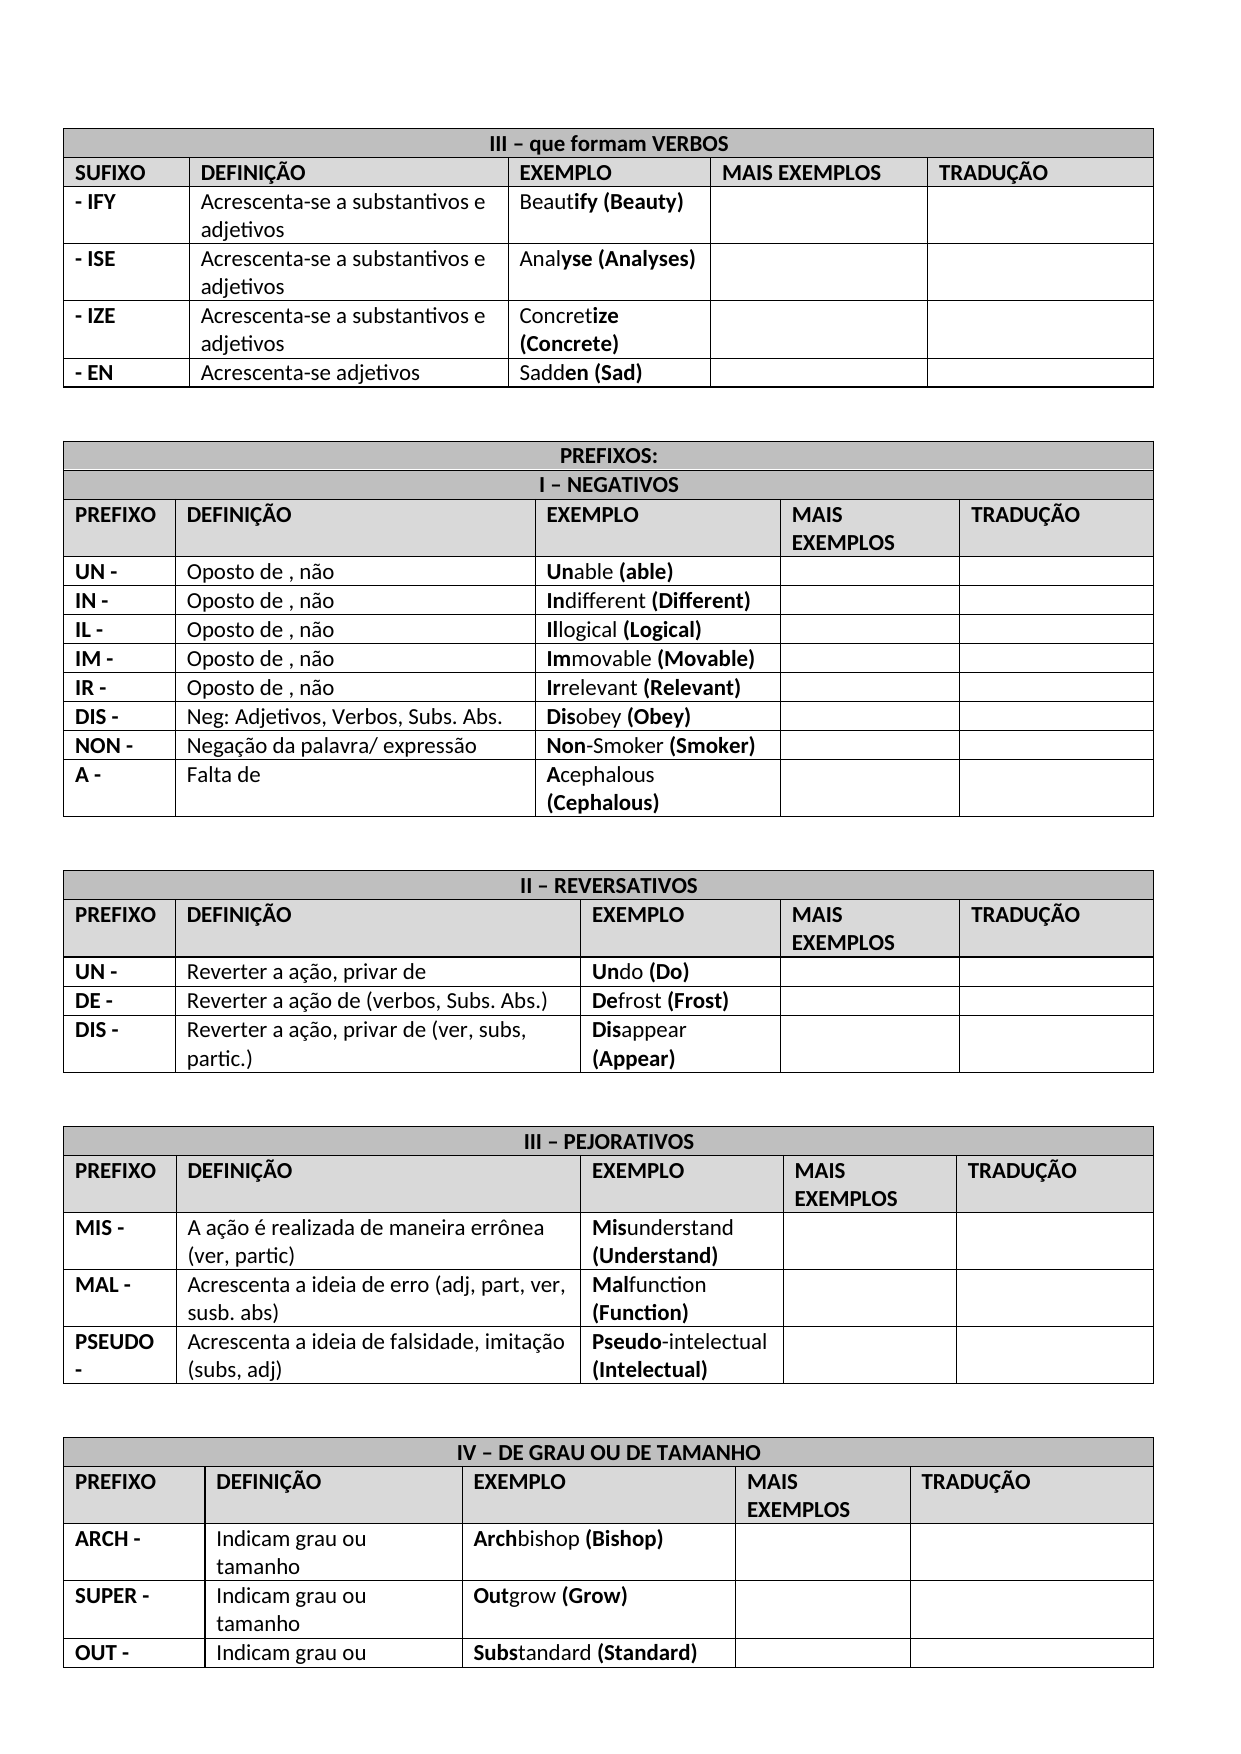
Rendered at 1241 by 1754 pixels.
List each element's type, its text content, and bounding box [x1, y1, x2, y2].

table_cell Archbishop (Bishop) [463, 1524, 735, 1580]
table_cell [960, 615, 1153, 643]
table_cell PREFIXO [64, 900, 175, 956]
table_cell Immovable (Movable) [536, 644, 780, 672]
table_cell EXEMPLO [581, 900, 780, 956]
table_cell DEFINIÇÃO [190, 158, 508, 186]
table_cell Acrescenta a ideia de falsidade, imitação (subs, adj) [177, 1327, 580, 1383]
table_cell Misunderstand (Understand) [581, 1213, 783, 1269]
table_cell Reverter a ação, privar de (ver, subs, partic.) [176, 1016, 580, 1072]
table_cell EXEMPLO [509, 158, 710, 186]
table_cell - IZE [64, 301, 189, 357]
table_cell [957, 1327, 1153, 1383]
table_cell Malfunction (Function) [581, 1270, 783, 1326]
table_cell [928, 301, 1153, 357]
table_cell Non-Smoker (Smoker) [536, 731, 780, 759]
table_cell MAIS EXEMPLOS [781, 500, 959, 556]
table_cell MAIS EXEMPLOS [711, 158, 927, 186]
table_cell [960, 1016, 1153, 1072]
table_cell Oposto de , não [176, 557, 535, 585]
table_cell [960, 760, 1153, 816]
table_cell [960, 958, 1153, 986]
table_cell NON - [64, 731, 175, 759]
table_cell Defrost (Frost) [581, 987, 780, 1014]
table_cell DIS - [64, 702, 175, 730]
table_cell [711, 244, 927, 300]
table_cell [928, 359, 1153, 386]
table_cell A ação é realizada de maneira errônea (ver, partic) [177, 1213, 580, 1269]
table_cell Acrescenta a ideia de erro (adj, part, ver, susb. abs) [177, 1270, 580, 1326]
table_cell Reverter a ação, privar de [176, 958, 580, 986]
table_cell [911, 1524, 1153, 1580]
table_header III – que formam VERBOS [64, 129, 1153, 157]
table_cell A - [64, 760, 175, 816]
table_cell Undo (Do) [581, 958, 780, 986]
table_cell [911, 1639, 1153, 1667]
table_cell [784, 1327, 956, 1383]
table_cell Indifferent (Different) [536, 586, 780, 614]
table_cell IL - [64, 615, 175, 643]
table_cell - IFY [64, 187, 189, 243]
table_cell [960, 731, 1153, 759]
table_cell Sadden (Sad) [509, 359, 710, 386]
table_cell MAIS EXEMPLOS [736, 1467, 910, 1523]
table_cell SUPER - [64, 1581, 204, 1637]
table_cell UN - [64, 557, 175, 585]
table_cell IM - [64, 644, 175, 672]
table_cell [206, 1581, 462, 1637]
table_cell DEFINIÇÃO [206, 1467, 462, 1523]
table_cell [781, 731, 959, 759]
table_cell Pseudo-intelectual (Intelectual) [581, 1327, 783, 1383]
table_cell [960, 586, 1153, 614]
table_cell [781, 586, 959, 614]
table_cell [711, 301, 927, 357]
table_cell Reverter a ação de (verbos, Subs. Abs.) [176, 987, 580, 1014]
table_cell DEFINIÇÃO [176, 900, 580, 956]
table_header III – PEJORATIVOS [64, 1127, 1153, 1155]
table_cell PREFIXO [64, 1467, 204, 1523]
table_cell Concretize (Concrete) [509, 301, 710, 357]
table_cell MAL - [64, 1270, 176, 1326]
table_cell [960, 644, 1153, 672]
table_cell [736, 1639, 910, 1667]
table_cell OUT - [64, 1639, 204, 1667]
table_cell [781, 673, 959, 701]
table_cell Acrescenta-se a substantivos e adjetivos [190, 187, 508, 243]
table_header IV – DE GRAU OU DE TAMANHO [64, 1438, 1153, 1466]
table_cell TRADUÇÃO [960, 500, 1153, 556]
table_cell [928, 187, 1153, 243]
table_cell [960, 987, 1153, 1014]
table_cell [960, 557, 1153, 585]
table_cell Acephalous (Cephalous) [536, 760, 780, 816]
table_cell Disobey (Obey) [536, 702, 780, 730]
table_header II – REVERSATIVOS [64, 871, 1153, 899]
table_cell Analyse (Analyses) [509, 244, 710, 300]
table_cell I – NEGATIVOS [64, 471, 1153, 499]
table_cell PREFIXO [64, 1156, 176, 1212]
table_cell UN - [64, 958, 175, 986]
table_cell [711, 359, 927, 386]
table_cell Illogical (Logical) [536, 615, 780, 643]
table_cell PREFIXO [64, 500, 175, 556]
table_cell [781, 1016, 959, 1072]
table_cell [957, 1270, 1153, 1326]
table_cell MAIS EXEMPLOS [784, 1156, 956, 1212]
table_header PREFIXOS: [64, 442, 1153, 469]
table_cell [781, 702, 959, 730]
table_cell EXEMPLO [463, 1467, 735, 1523]
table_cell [463, 1639, 735, 1667]
table_cell [960, 673, 1153, 701]
table_cell Indicam grau ou tamanho [206, 1524, 462, 1580]
table_cell EXEMPLO [536, 500, 780, 556]
table_cell Acrescenta-se adjetivos [190, 359, 508, 386]
table_cell [781, 958, 959, 986]
table_cell Disappear (Appear) [581, 1016, 780, 1072]
table_cell Oposto de , não [176, 644, 535, 672]
table_cell Unable (able) [536, 557, 780, 585]
table_cell [781, 557, 959, 585]
table_cell TRADUÇÃO [911, 1467, 1153, 1523]
table_cell [911, 1581, 1153, 1637]
table_cell Oposto de , não [176, 586, 535, 614]
table_cell EXEMPLO [581, 1156, 783, 1212]
table_cell IR - [64, 673, 175, 701]
table_cell ARCH - [64, 1524, 204, 1580]
table_cell Acrescenta-se a substantivos e adjetivos [190, 301, 508, 357]
table_cell PSEUDO - [64, 1327, 176, 1383]
table_cell [736, 1581, 910, 1637]
table_cell Beautify (Beauty) [509, 187, 710, 243]
table_cell Negação da palavra/ expressão [176, 731, 535, 759]
table_cell DIS - [64, 1016, 175, 1072]
table_cell TRADUÇÃO [960, 900, 1153, 956]
table_cell [736, 1524, 910, 1580]
table_cell Irrelevant (Relevant) [536, 673, 780, 701]
table_cell TRADUÇÃO [928, 158, 1153, 186]
table_cell [960, 702, 1153, 730]
table_cell - ISE [64, 244, 189, 300]
table_cell Neg: Adjetivos, Verbos, Subs. Abs. [176, 702, 535, 730]
table_cell DEFINIÇÃO [176, 500, 535, 556]
table_cell IN - [64, 586, 175, 614]
table_cell [784, 1270, 956, 1326]
table_cell DEFINIÇÃO [177, 1156, 580, 1212]
table_cell [781, 644, 959, 672]
table_cell MAIS EXEMPLOS [781, 900, 959, 956]
table_cell [928, 244, 1153, 300]
table_cell [711, 187, 927, 243]
table_cell MIS - [64, 1213, 176, 1269]
table_cell - EN [64, 359, 189, 386]
table_cell Falta de [176, 760, 535, 816]
table_cell [781, 760, 959, 816]
table_cell [781, 615, 959, 643]
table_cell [206, 1639, 462, 1667]
table_cell [781, 987, 959, 1014]
table_cell Acrescenta-se a substantivos e adjetivos [190, 244, 508, 300]
table_cell [784, 1213, 956, 1269]
table_cell Outgrow (Grow) [463, 1581, 735, 1637]
table_cell Oposto de , não [176, 673, 535, 701]
table_cell Oposto de , não [176, 615, 535, 643]
table_cell [957, 1213, 1153, 1269]
table_cell TRADUÇÃO [957, 1156, 1153, 1212]
table_cell SUFIXO [64, 158, 189, 186]
table_cell DE - [64, 987, 175, 1014]
